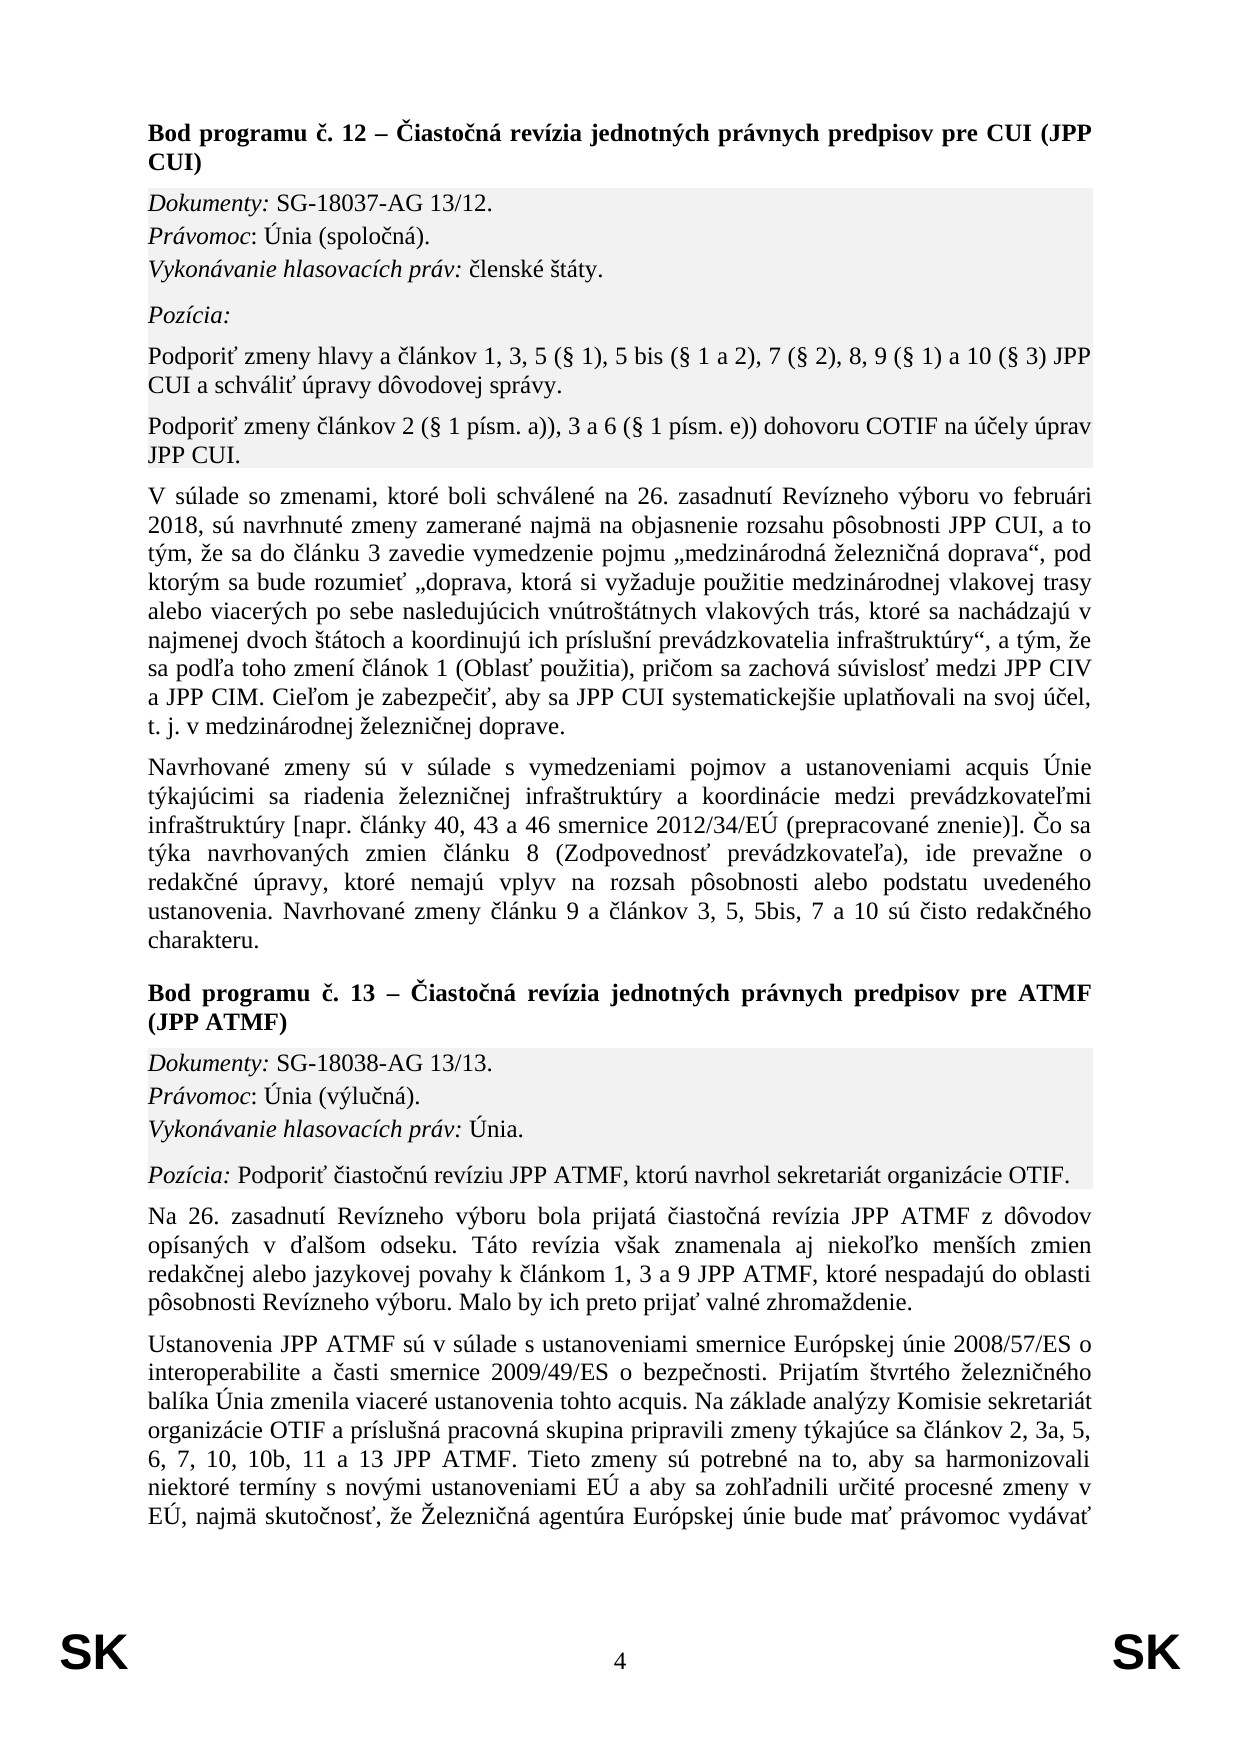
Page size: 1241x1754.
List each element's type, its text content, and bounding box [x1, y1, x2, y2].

text Právomoc: Únia (výlučná). [148, 1081, 1093, 1110]
text Vykonávanie hlasovacích práv: členské štáty. [148, 254, 1093, 283]
text Navrhované zmeny sú v súlade s vymedzeniami pojmov a ustanoveniami acquis Únie týkajúcimi sa riadenia železničnej infraštruktúry a koordinácie medzi prevádzkovateľmi infraštruktúry [napr. články 40, 43 a 46 smernice 2012/34/EÚ (prepracované znenie)]. Čo sa týka navrhovaných zmien článku 8 (Zodpovednosť prevádzkovateľa), ide prevažne o redakčné úpravy, ktoré nemajú vplyv na rozsah pôsobnosti alebo podstatu uvedeného ustanovenia. Navrhované zmeny článku 9 a článkov 3, 5, 5bis, 7 a 10 sú čisto redakčného charakteru. [148, 752, 1093, 953]
text Pozícia: [148, 300, 1093, 328]
text Na 26. zasadnutí Revízneho výboru bola prijatá čiastočná revízia JPP ATMF z dôvodov opísaných v ďalšom odseku. Táto revízia však znamenala aj niekoľko menších zmien redakčnej alebo jazykovej povahy k článkom 1, 3 a 9 JPP ATMF, ktoré nespadajú do oblasti pôsobnosti Revízneho výboru. Malo by ich preto prijať valné zhromaždenie. [148, 1201, 1093, 1316]
text Dokumenty: SG-18038-AG 13/13. [148, 1048, 1093, 1077]
text Bod programu č. 13 – Čiastočná revízia jednotných právnych predpisov pre ATMF (JPP ATMF) [148, 978, 1093, 1036]
text Podporiť zmeny hlavy a článkov 1, 3, 5 (§ 1), 5 bis (§ 1 a 2), 7 (§ 2), 8, 9 (§ 1) a 10 (§ 3) JPP CUI a schváliť úpravy dôvodovej správy. [148, 341, 1093, 398]
text Právomoc: Únia (spoločná). [148, 221, 1093, 250]
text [148, 1329, 1093, 1530]
text Dokumenty: SG-18037-AG 13/12. [148, 188, 1093, 217]
text Vykonávanie hlasovacích práv: Únia. [148, 1114, 1093, 1143]
text Podporiť zmeny článkov 2 (§ 1 písm. a)), 3 a 6 (§ 1 písm. e)) dohovoru COTIF na účely úprav JPP CUI. [148, 411, 1093, 468]
text Bod programu č. 12 – Čiastočná revízia jednotných právnych predpisov pre CUI (JPP CUI) [148, 118, 1093, 176]
text V súlade so zmenami, ktoré boli schválené na 26. zasadnutí Revízneho výboru vo februári 2018, sú navrhnuté zmeny zamerané najmä na objasnenie rozsahu pôsobnosti JPP CUI, a to tým, že sa do článku 3 zavedie vymedzenie pojmu „medzinárodná železničná doprava“, pod ktorým sa bude rozumieť „doprava, ktorá si vyžaduje použitie medzinárodnej vlakovej trasy alebo viacerých po sebe nasledujúcich vnútroštátnych vlakových trás, ktoré sa nachádzajú v najmenej dvoch štátoch a koordinujú ich príslušní prevádzkovatelia infraštruktúry“, a tým, že sa podľa toho zmení článok 1 (Oblasť použitia), pričom sa zachová súvislosť medzi JPP CIV a JPP CIM. Cieľom je zabezpečiť, aby sa JPP CUI systematickejšie uplatňovali na svoj účel, t. j. v medzinárodnej železničnej doprave. [148, 481, 1093, 740]
text Pozícia: Podporiť čiastočnú revíziu JPP ATMF, ktorú navrhol sekretariát organizácie OTIF. [148, 1160, 1093, 1189]
